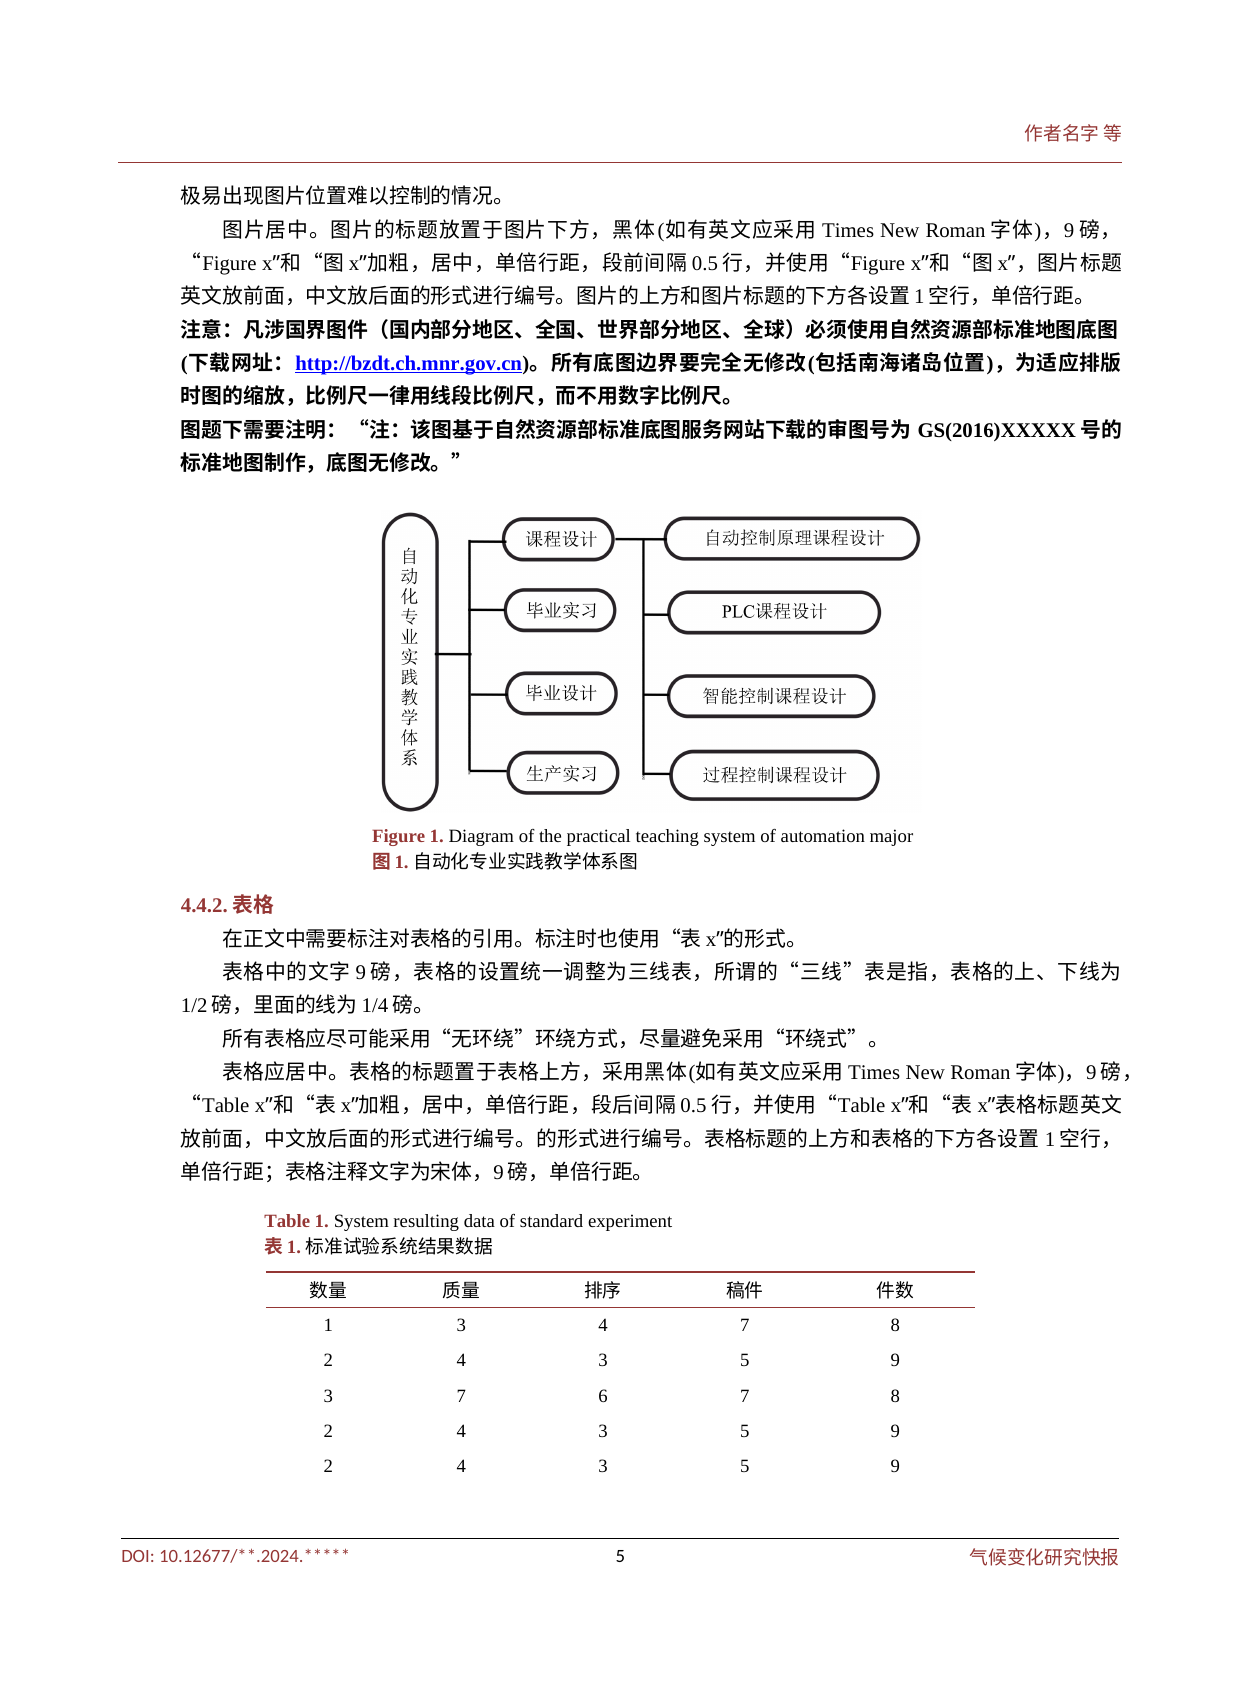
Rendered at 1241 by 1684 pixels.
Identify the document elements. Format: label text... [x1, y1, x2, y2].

table_cell 2 [266, 1413, 390, 1448]
table_header 数量 [266, 1273, 390, 1307]
text 在正文中需要标注对表格的引用。标注时也使用“表x”的形式。 [181, 919, 1122, 953]
table_cell 8 [815, 1308, 974, 1342]
text 表格应居中。表格的标题置于表格上方，采用黑体(如有英文应采用Times New Roman字体)，9磅，“Table x”和“表x”加粗，居中，单倍行距，段后间隔0.5行，并使用“Table x”和“表 x”表格标题英文放前面，中文放后面的形式进行编号。的形式进行编号。表格标题的上方和表格的下方各设置1空行，单倍行距；表格注释文字为宋体，9磅，单倍行距。 [181, 1053, 1122, 1186]
table_cell 2 [266, 1449, 390, 1484]
table_cell 3 [532, 1413, 673, 1448]
table_cell 7 [390, 1378, 532, 1413]
text 图片居中。图片的标题放置于图片下方，黑体(如有英文应采用Times New Roman字体)，9磅，“Figure x”和“图x”加粗，居中，单倍行距，段前间隔0.5行，并使用“Figure x”和“图x”，图片标题英文放前面，中文放后面的形式进行编号。图片的上方和图片标题的下方各设置1空行，单倍行距。 [181, 211, 1122, 311]
table_cell 4 [532, 1308, 673, 1342]
text 图题下需要注明：“注：该图基于自然资源部标准底图服务网站下载的审图号为GS(2016)XXXXX号的标准地图制作，底图无修改。” [181, 411, 1122, 477]
text 注意：凡涉国界图件（国内部分地区、全国、世界部分地区、全球）必须使用自然资源部标准地图底图(下载网址：http://bzdt.ch.mnr.gov.cn)。所有底图边界要完全无修改(包括南海诸岛位置)，为适应排版时图的缩放，比例尺一律用线段比例尺，而不用数字比例尺。 [181, 311, 1122, 411]
table_cell 1 [266, 1308, 390, 1342]
text 表1. 标准试验系统结果数据 [181, 1232, 1122, 1259]
table_header 稿件 [674, 1273, 815, 1307]
picture [381, 510, 922, 813]
text 图1. 自动化专业实践教学体系图 [372, 846, 1122, 874]
table_header 质量 [390, 1273, 532, 1307]
table_cell 9 [815, 1342, 974, 1378]
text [181, 177, 1122, 211]
table_cell 3 [532, 1449, 673, 1484]
table_cell 9 [815, 1449, 974, 1484]
table_header 件数 [815, 1273, 974, 1307]
table_cell 6 [532, 1378, 673, 1413]
table_cell 3 [390, 1308, 532, 1342]
table_cell 8 [815, 1378, 974, 1413]
text 所有表格应尽可能采用“无环绕”环绕方式，尽量避免采用“环绕式”。 [181, 1019, 1122, 1053]
text Table 1. System resulting data of standard experiment [181, 1210, 1122, 1232]
text Figure 1. Diagram of the practical teaching system of automation major [372, 825, 1122, 846]
table_cell 5 [674, 1342, 815, 1378]
table_cell 3 [266, 1378, 390, 1413]
table_header 排序 [532, 1273, 673, 1307]
table_cell 4 [390, 1449, 532, 1484]
text 表格中的文字9磅，表格的设置统一调整为三线表，所谓的“三线”表是指，表格的上、下线为1/2磅，里面的线为1/4磅。 [181, 953, 1122, 1019]
table_cell 5 [674, 1449, 815, 1484]
table_cell 9 [815, 1413, 974, 1448]
table_cell 7 [674, 1308, 815, 1342]
text . 表格 [181, 886, 1122, 919]
table_cell 3 [532, 1342, 673, 1378]
table_cell 4 [390, 1413, 532, 1448]
table_cell 2 [266, 1342, 390, 1378]
table_cell 7 [674, 1378, 815, 1413]
table_cell 4 [390, 1342, 532, 1378]
table_cell 5 [674, 1413, 815, 1448]
